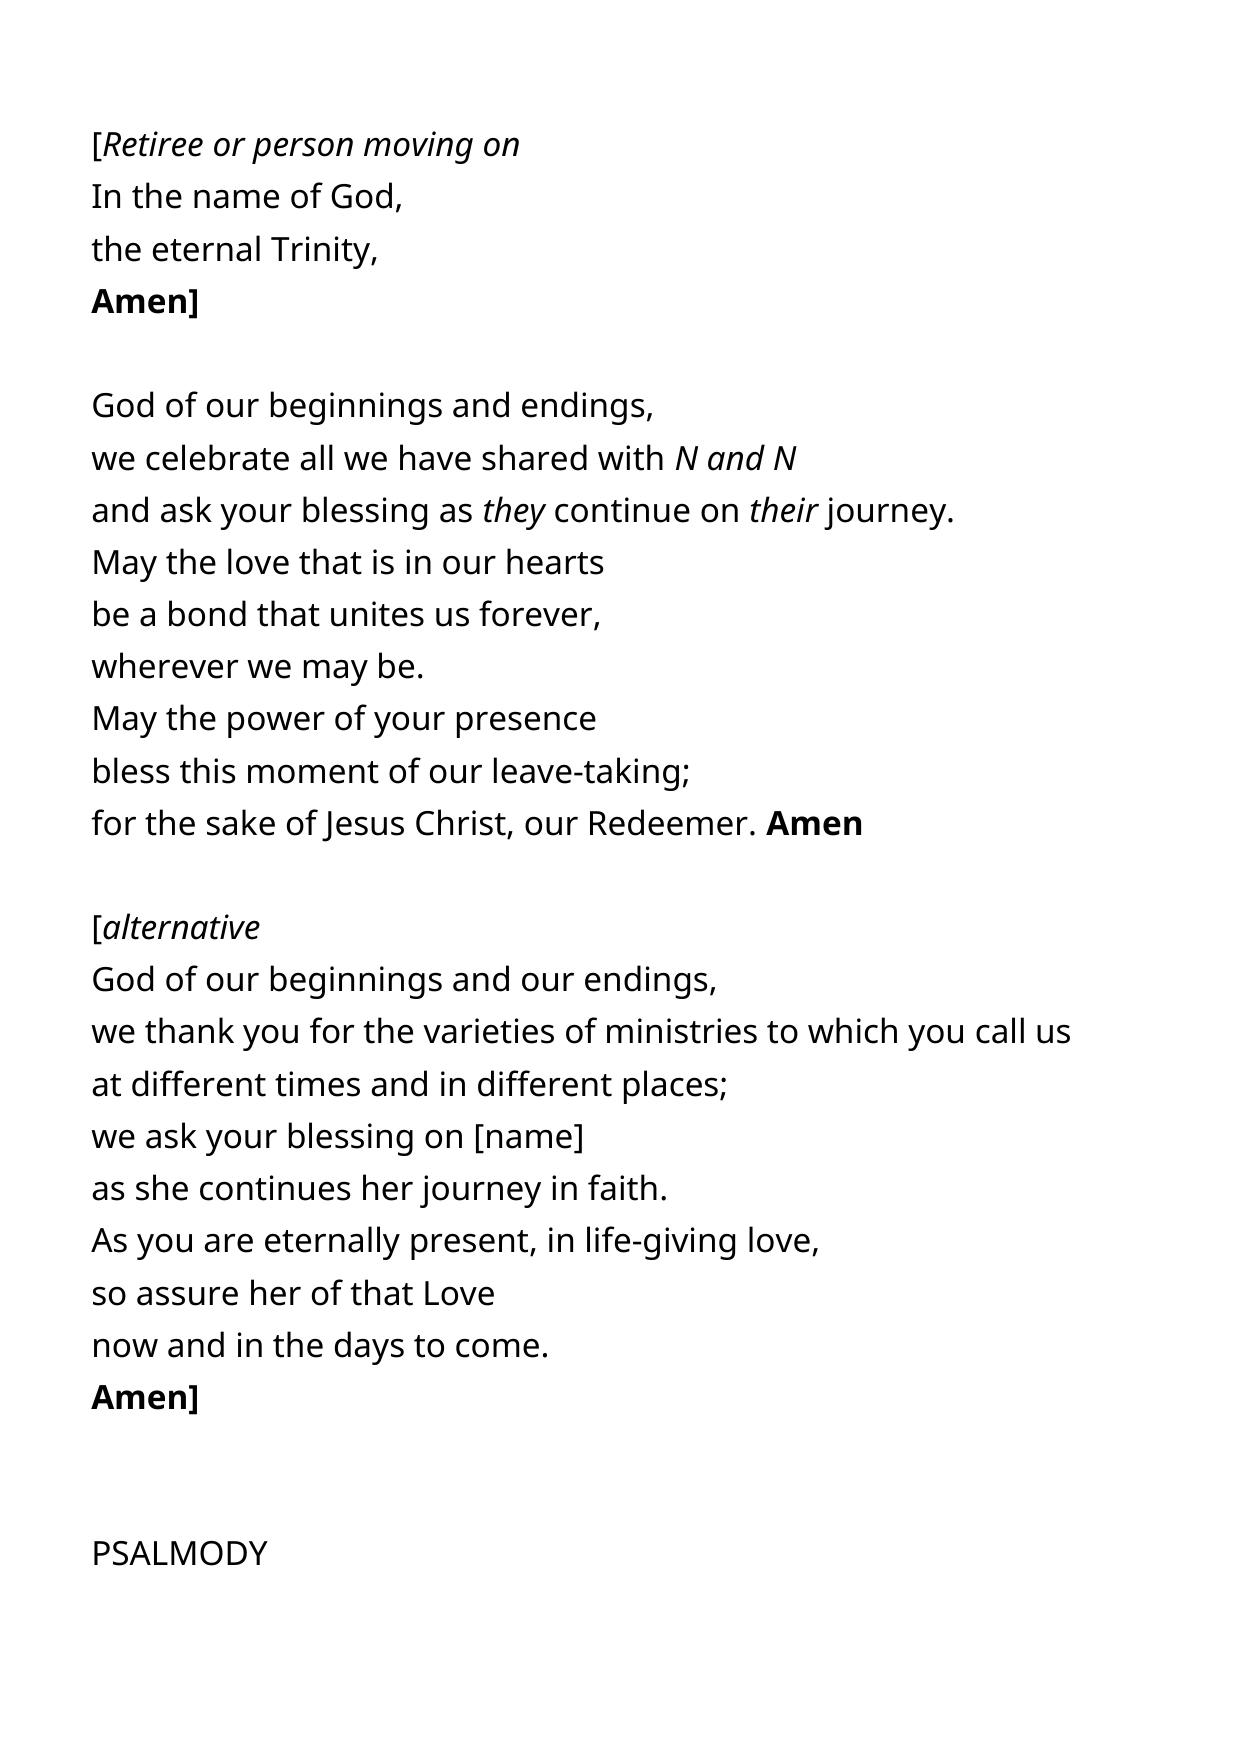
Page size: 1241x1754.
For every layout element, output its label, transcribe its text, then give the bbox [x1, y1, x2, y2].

text be a bond that unites us forever, [91, 591, 1149, 636]
text for the sake of Jesus Christ, our Redeemer. Amen [91, 799, 1149, 845]
text [alternative [91, 904, 1149, 949]
text we ask your blessing on [name] [91, 1113, 1149, 1158]
text [Retiree or person moving on [91, 121, 1149, 167]
text bless this moment of our leave-taking; [91, 747, 1149, 793]
text so assure her of that Love [91, 1269, 1149, 1315]
text we thank you for the varieties of ministries to which you call us [91, 1008, 1149, 1054]
text and ask your blessing as they continue on their journey. [91, 486, 1149, 532]
text we celebrate all we have shared with N and N [91, 434, 1149, 480]
text As you are eternally present, in life-giving love, [91, 1217, 1149, 1262]
text God of our beginnings and endings, [91, 382, 1149, 427]
text God of our beginnings and our endings, [91, 956, 1149, 1002]
text Amen] [91, 1374, 1149, 1419]
text May the power of your presence [91, 695, 1149, 741]
text May the love that is in our hearts [91, 539, 1149, 584]
text wherever we may be. [91, 643, 1149, 688]
text as she continues her journey in faith. [91, 1165, 1149, 1210]
text In the name of God, [91, 173, 1149, 219]
text Amen] [91, 278, 1149, 323]
text PSALMODY [91, 1530, 1149, 1576]
text the eternal Trinity, [91, 226, 1149, 271]
text at different times and in different places; [91, 1061, 1149, 1106]
text now and in the days to come. [91, 1321, 1149, 1367]
